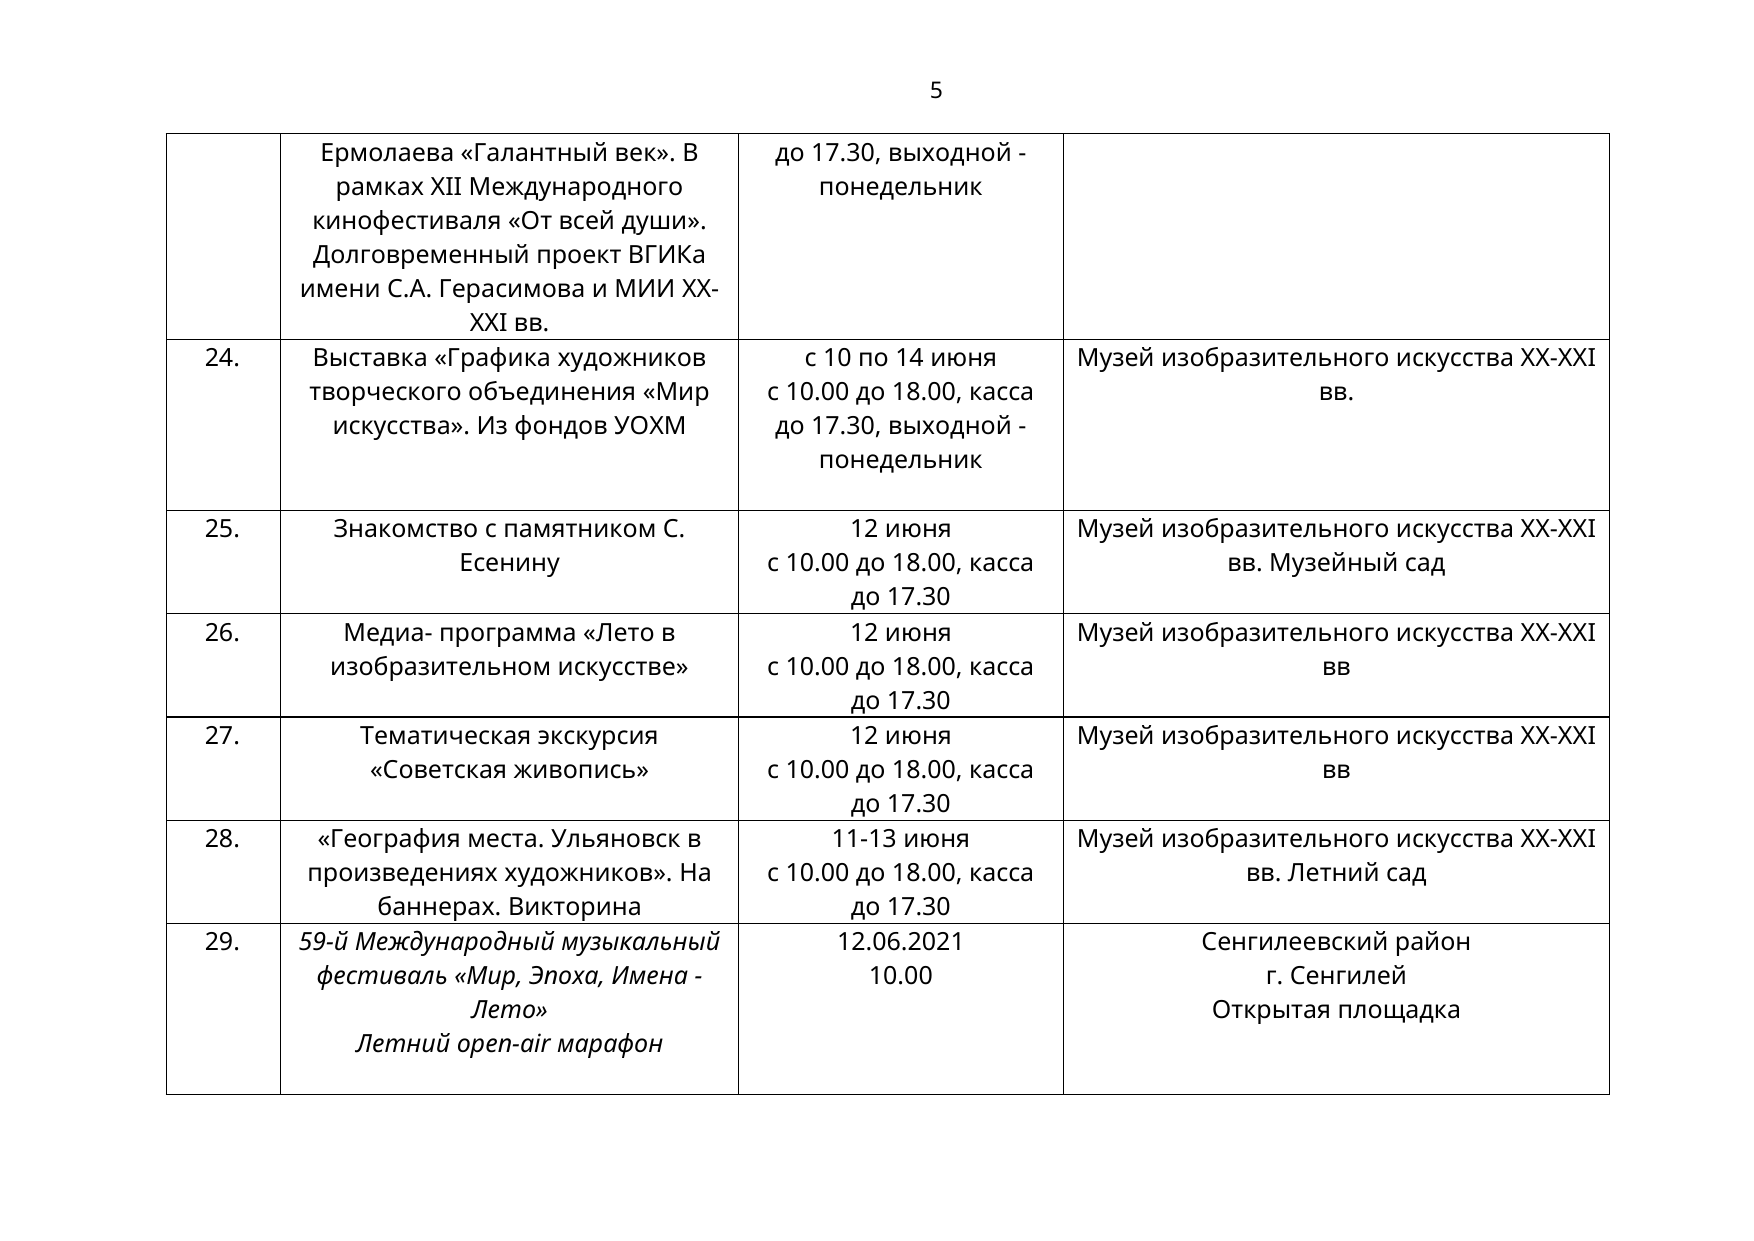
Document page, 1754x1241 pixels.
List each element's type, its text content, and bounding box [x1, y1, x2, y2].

table_cell Знакомство с памятником С. Есенину [281, 511, 738, 613]
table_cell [281, 134, 738, 338]
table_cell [281, 924, 738, 1094]
table_cell [167, 134, 280, 338]
table_cell [167, 614, 280, 716]
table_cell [1064, 134, 1609, 338]
table_cell [167, 924, 280, 1094]
table_cell 12 июня с 10.00 до 18.00, касса до 17.30 [739, 511, 1063, 613]
table_cell Медиа- программа «Лето в изобразительном искусстве» [281, 614, 738, 716]
table_cell Музей изобразительного искусства ХХ-ХХI вв [1064, 614, 1609, 716]
table_cell 12 июня с 10.00 до 18.00, касса до 17.30 [739, 718, 1063, 819]
table_cell 12 июня с 10.00 до 18.00, касса до 17.30 [739, 614, 1063, 716]
table_cell Музей изобразительного искусства ХХ-ХХI вв. Музейный сад [1064, 511, 1609, 613]
table_cell [167, 340, 280, 510]
table_cell Тематическая экскурсия «Советская живопись» [281, 718, 738, 819]
table_cell [167, 821, 280, 923]
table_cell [1064, 924, 1609, 1094]
table_cell 12.06.2021 10.00 [739, 924, 1063, 1094]
table_cell Музей изобразительного искусства ХХ-ХХI вв. [1064, 340, 1609, 510]
table_cell [167, 718, 280, 819]
table_cell с 10 по 14 июня с 10.00 до 18.00, касса до 17.30, выходной - понедельник [739, 340, 1063, 510]
table_cell 11-13 июня с 10.00 до 18.00, касса до 17.30 [739, 821, 1063, 923]
table_cell Выставка «Графика художников творческого объединения «Мир искусства». Из фондов УОХМ [281, 340, 738, 510]
table_cell Музей изобразительного искусства ХХ-ХХI вв. Летний сад [1064, 821, 1609, 923]
table_cell Музей изобразительного искусства ХХ-ХХI вв [1064, 718, 1609, 819]
table_cell [167, 511, 280, 613]
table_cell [739, 134, 1063, 338]
table_cell «География места. Ульяновск в произведениях художников». На баннерах. Викторина [281, 821, 738, 923]
